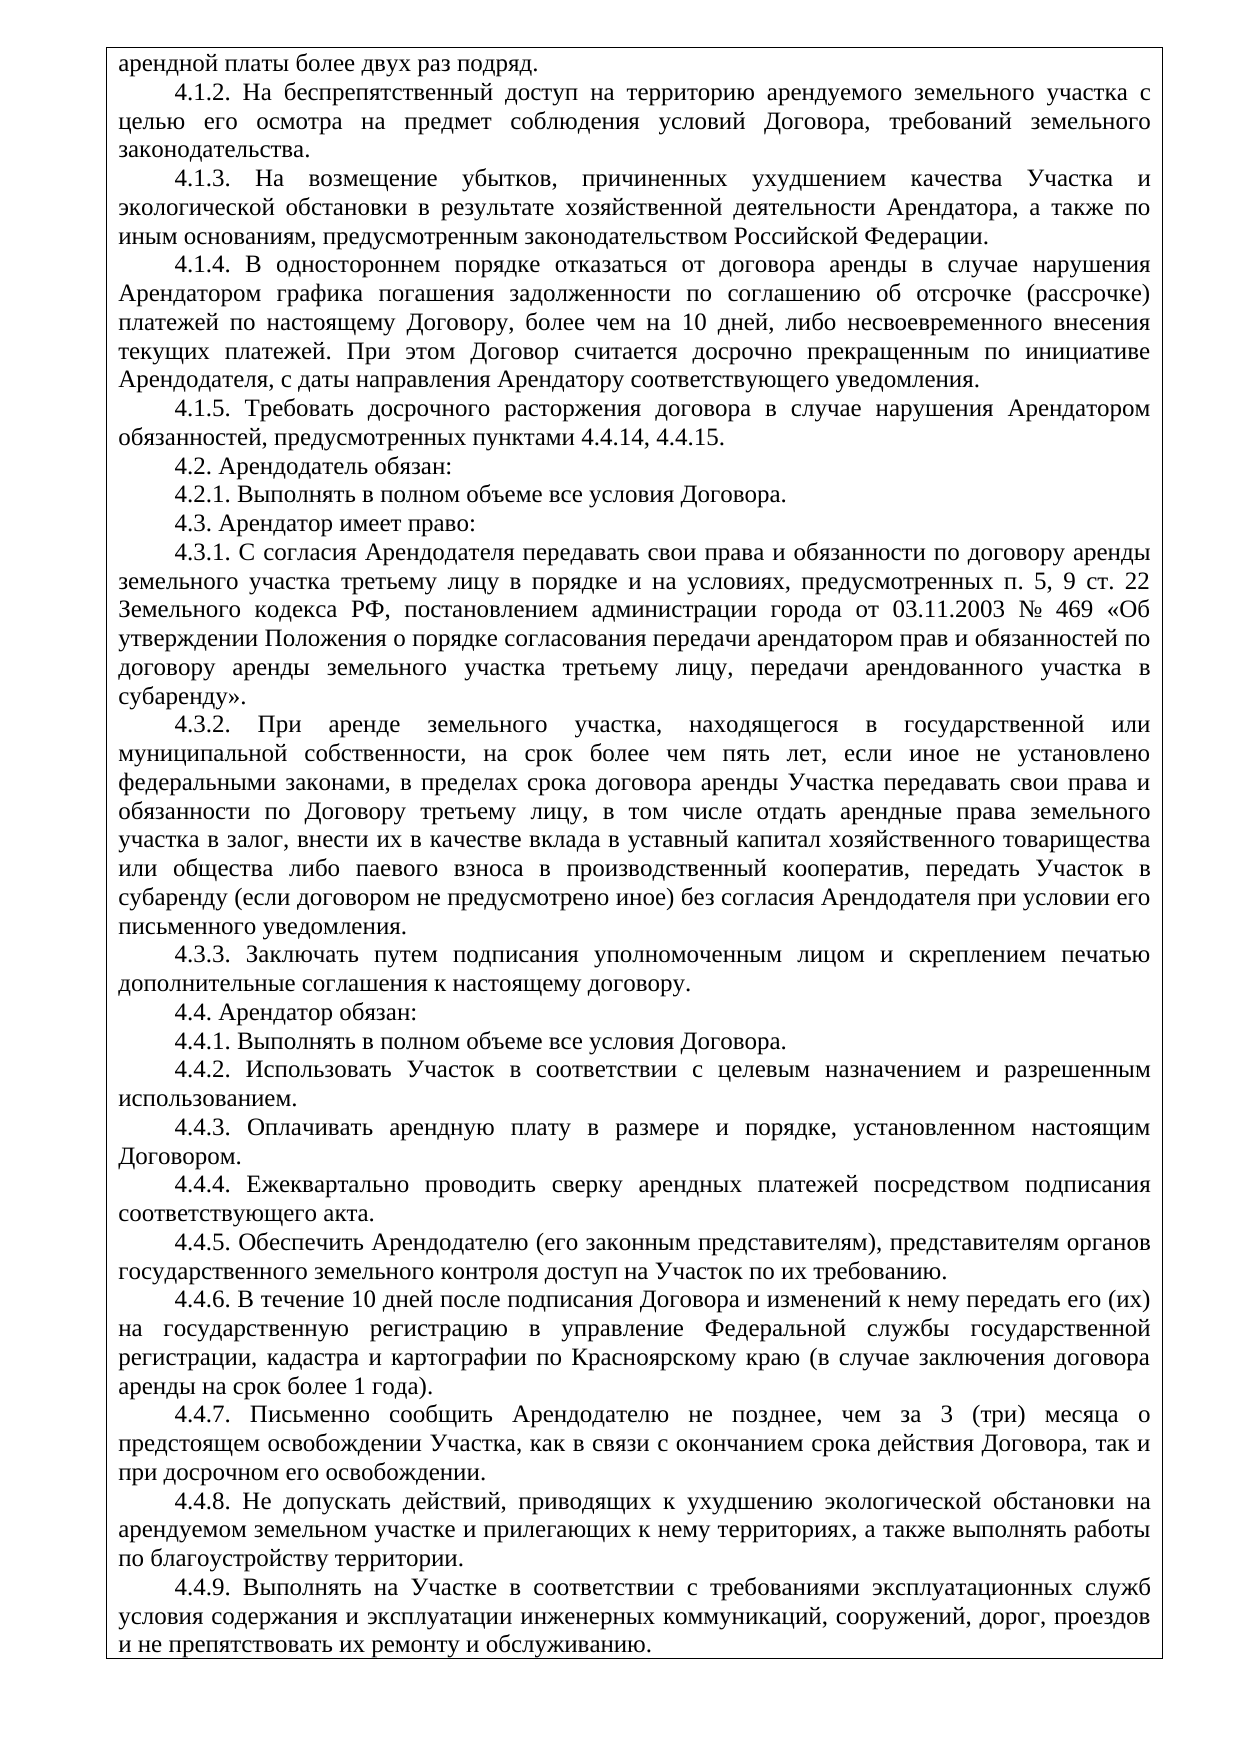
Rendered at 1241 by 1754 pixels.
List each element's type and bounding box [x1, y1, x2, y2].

table_header [107, 48, 1162, 1658]
